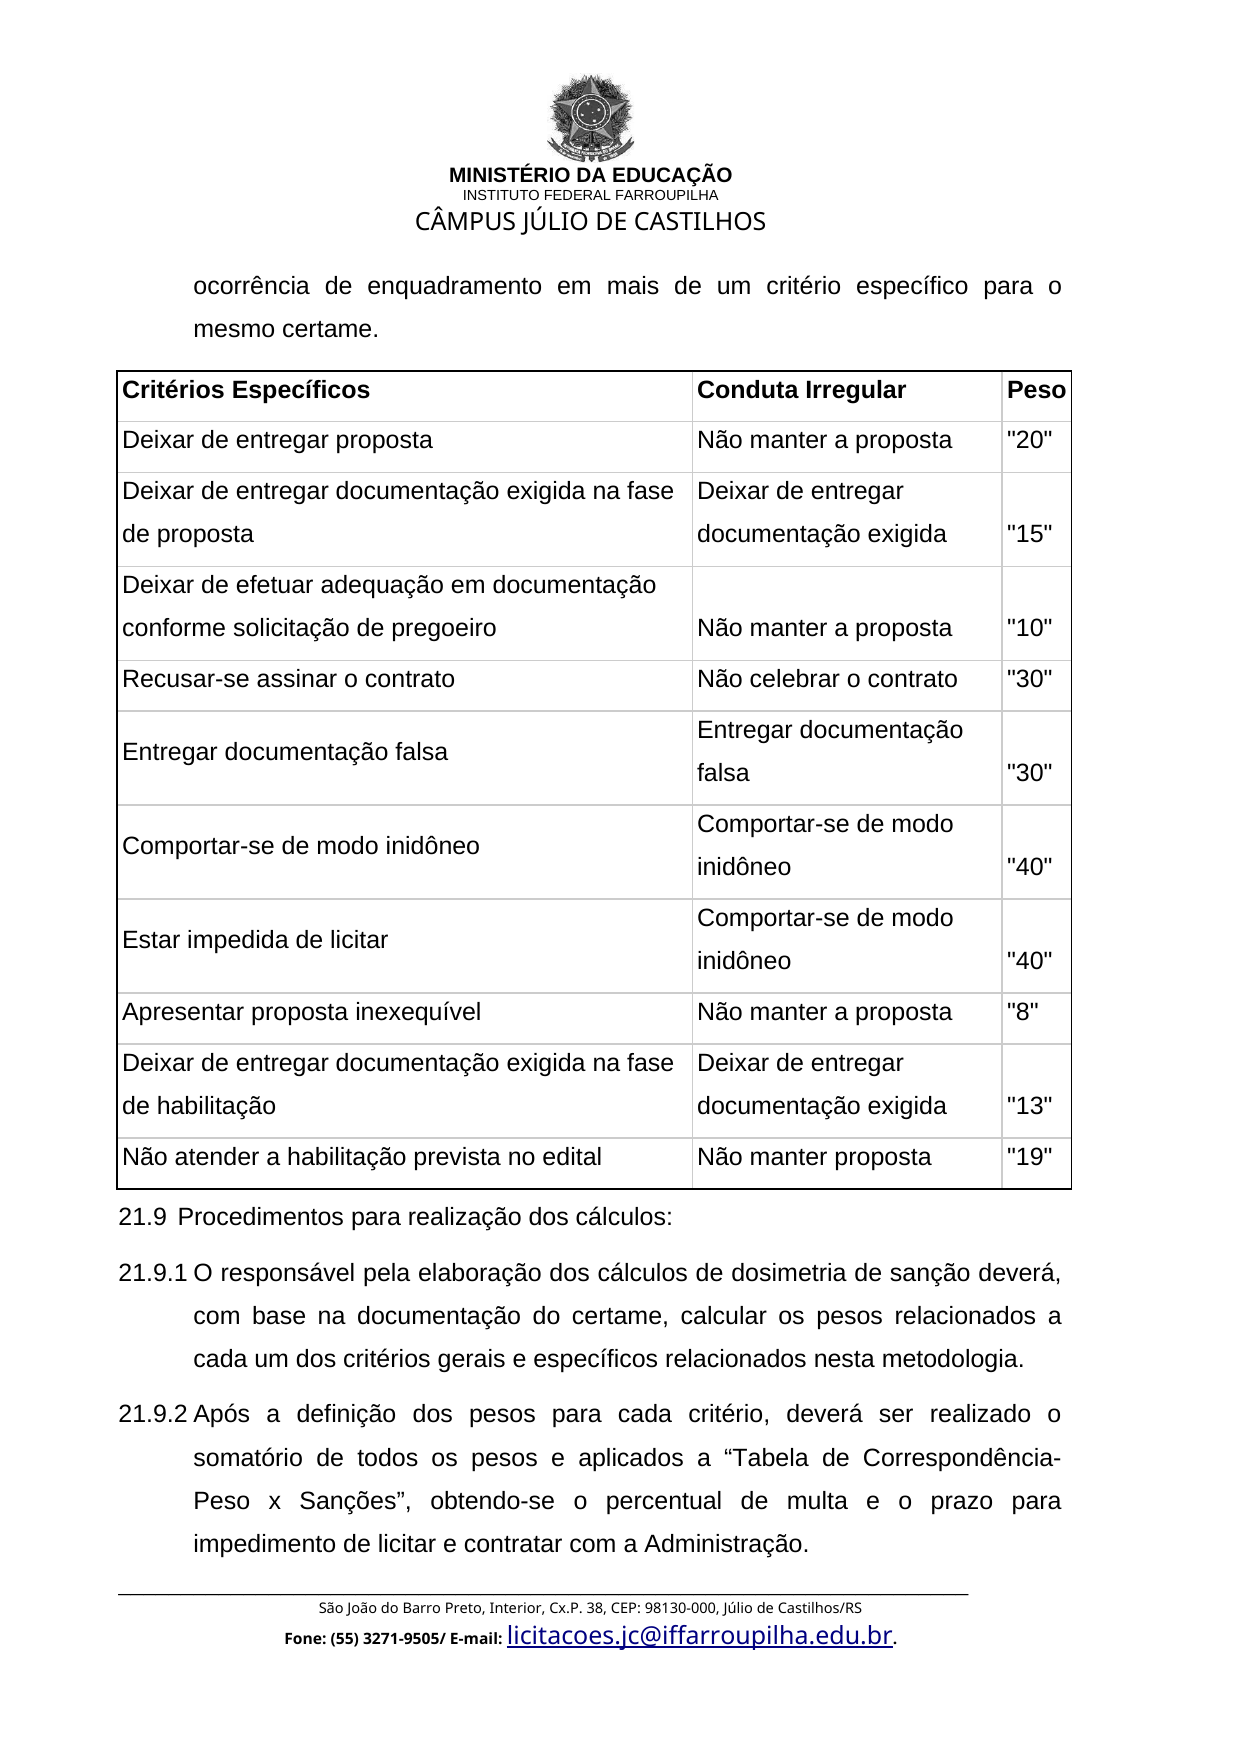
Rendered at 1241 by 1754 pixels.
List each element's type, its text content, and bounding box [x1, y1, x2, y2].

table_cell "13" [1003, 1045, 1071, 1137]
list O responsável pela elaboração dos cálculos de dosimetria de sanção deverá, com base na documentação do certame, calcular os pesos relacionados a cada um dos critérios gerais e específicos relacionados nesta metodologia. [118, 1258, 1063, 1373]
table_cell "15" [1003, 473, 1071, 566]
table_cell "30" [1003, 712, 1071, 804]
table_cell Deixar de efetuar adequação em documentação conforme solicitação de pregoeiro [118, 567, 692, 659]
table_cell Não manter proposta [693, 1139, 1001, 1188]
picture [547, 73, 635, 163]
table_header Conduta Irregular [693, 372, 1001, 421]
list Após a definição dos pesos para cada critério, deverá ser realizado o somatório de todos os pesos e aplicados a “Tabela de Correspondência- Peso x Sanções”, obtendo-se o percentual de multa e o prazo para impedimento de licitar e contratar com a Administração. [118, 1399, 1063, 1558]
table_cell Não atender a habilitação prevista no edital [118, 1139, 692, 1188]
table_cell Comportar-se de modo inidôneo [693, 806, 1001, 898]
table_header Peso [1003, 372, 1071, 421]
table_cell Deixar de entregar documentação exigida na fase de proposta [118, 473, 692, 566]
table_cell Deixar de entregar documentação exigida na fase de habilitação [118, 1045, 692, 1137]
table_cell "30" [1003, 661, 1071, 710]
table_cell "10" [1003, 567, 1071, 659]
table_cell Não manter a proposta [693, 994, 1001, 1043]
table_cell Recusar-se assinar o contrato [118, 661, 692, 710]
table_cell "40" [1003, 806, 1071, 898]
table_cell Apresentar proposta inexequível [118, 994, 692, 1043]
table_cell Estar impedida de licitar [118, 900, 692, 992]
table_cell Comportar-se de modo inidôneo [118, 806, 692, 898]
table_cell "40" [1003, 900, 1071, 992]
table_cell "19" [1003, 1139, 1071, 1188]
list Procedimentos para realização dos cálculos: [118, 1202, 1063, 1231]
table_cell Não manter a proposta [693, 567, 1001, 659]
table_cell Deixar de entregar documentação exigida [693, 473, 1001, 566]
table_cell Deixar de entregar proposta [118, 422, 692, 472]
table_cell Deixar de entregar documentação exigida [693, 1045, 1001, 1137]
table_cell Não celebrar o contrato [693, 661, 1001, 710]
table_cell Entregar documentação falsa [693, 712, 1001, 804]
table_header Critérios Específicos [118, 372, 692, 421]
table_cell "8" [1003, 994, 1071, 1043]
table_cell "20" [1003, 422, 1071, 472]
table_cell Entregar documentação falsa [118, 712, 692, 804]
table_cell Comportar-se de modo inidôneo [693, 900, 1001, 992]
table_cell Não manter a proposta [693, 422, 1001, 472]
